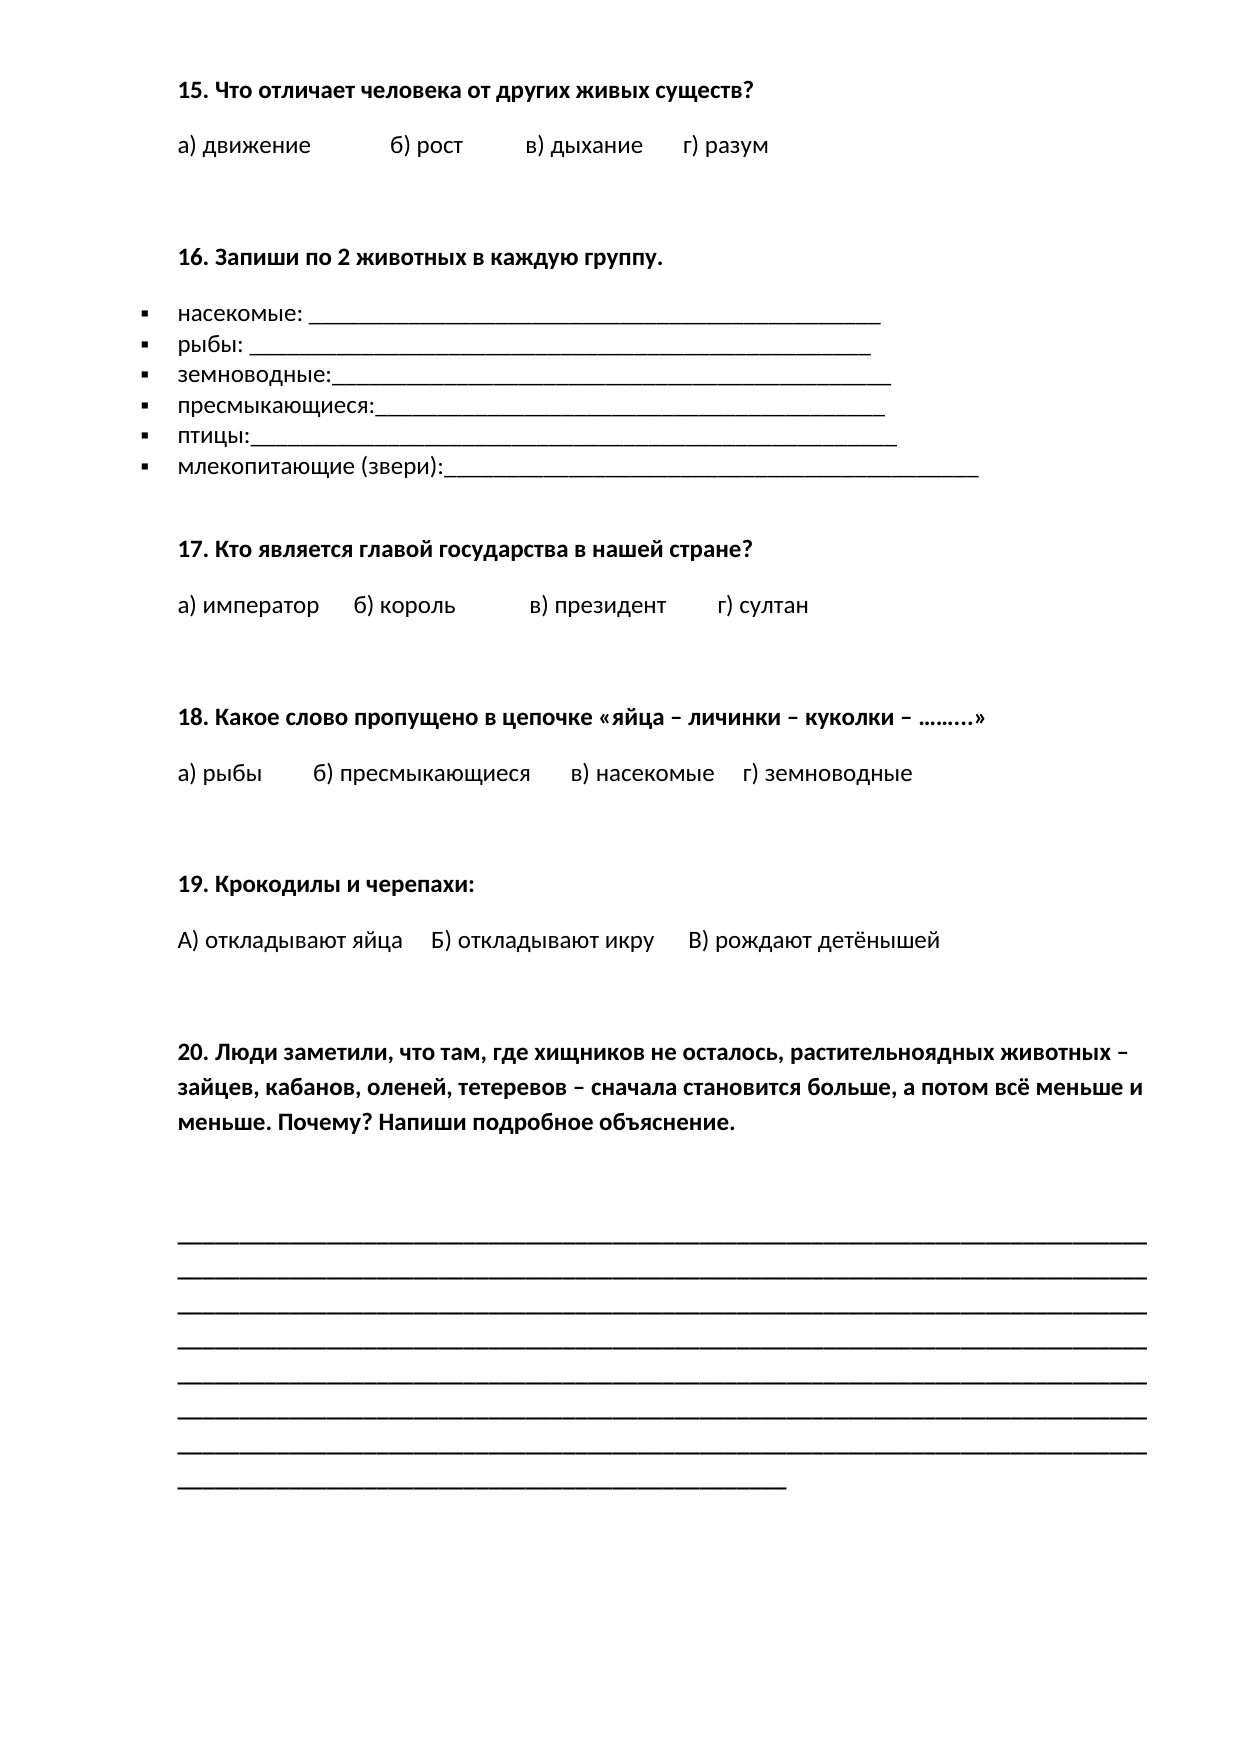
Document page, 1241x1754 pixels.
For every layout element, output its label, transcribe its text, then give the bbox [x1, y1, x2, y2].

list млекопитающие (звери):___________________________________________ [140, 450, 1152, 480]
list птицы:____________________________________________________ [140, 419, 1152, 450]
text 18. Какое слово пропущено в цепочке «яйца – личинки – куколки – ……...» [177, 701, 1152, 731]
text 15. Что отличает человека от других живых существ? [177, 74, 1152, 104]
text 20. Люди заметили, что там, где хищников не осталось, растительноядных животных – зайцев, кабанов, оленей, тетеревов – сначала становится больше, а потом всё меньше и меньше. Почему? Напиши подробное объяснение. [177, 1036, 1152, 1136]
list рыбы: __________________________________________________ [140, 328, 1152, 358]
text ___________________________________________________________________________________________________________________________________________________________________________________________________________________________________________________________________________________________________________________________________________________________________________________________________________________________________________________________________________________________________________________________________________________________________________________________________________________ [177, 1217, 1152, 1493]
text а) движение б) рост в) дыхание г) разум [177, 130, 1152, 160]
list насекомые: ______________________________________________ [140, 297, 1152, 328]
text 17. Кто является главой государства в нашей стране? [177, 533, 1152, 564]
list земноводные:_____________________________________________ [140, 358, 1152, 389]
text 16. Запиши по 2 животных в каждую группу. [177, 241, 1152, 272]
list пресмыкающиеся:_________________________________________ [140, 389, 1152, 419]
text 19. Крокодилы и черепахи: [177, 868, 1152, 899]
text а) император б) король в) президент г) султан [177, 589, 1152, 620]
text А) откладывают яйца Б) откладывают икру В) рождают детёнышей [177, 924, 1152, 955]
text а) рыбы б) пресмыкающиеся в) насекомые г) земноводные [177, 757, 1152, 787]
